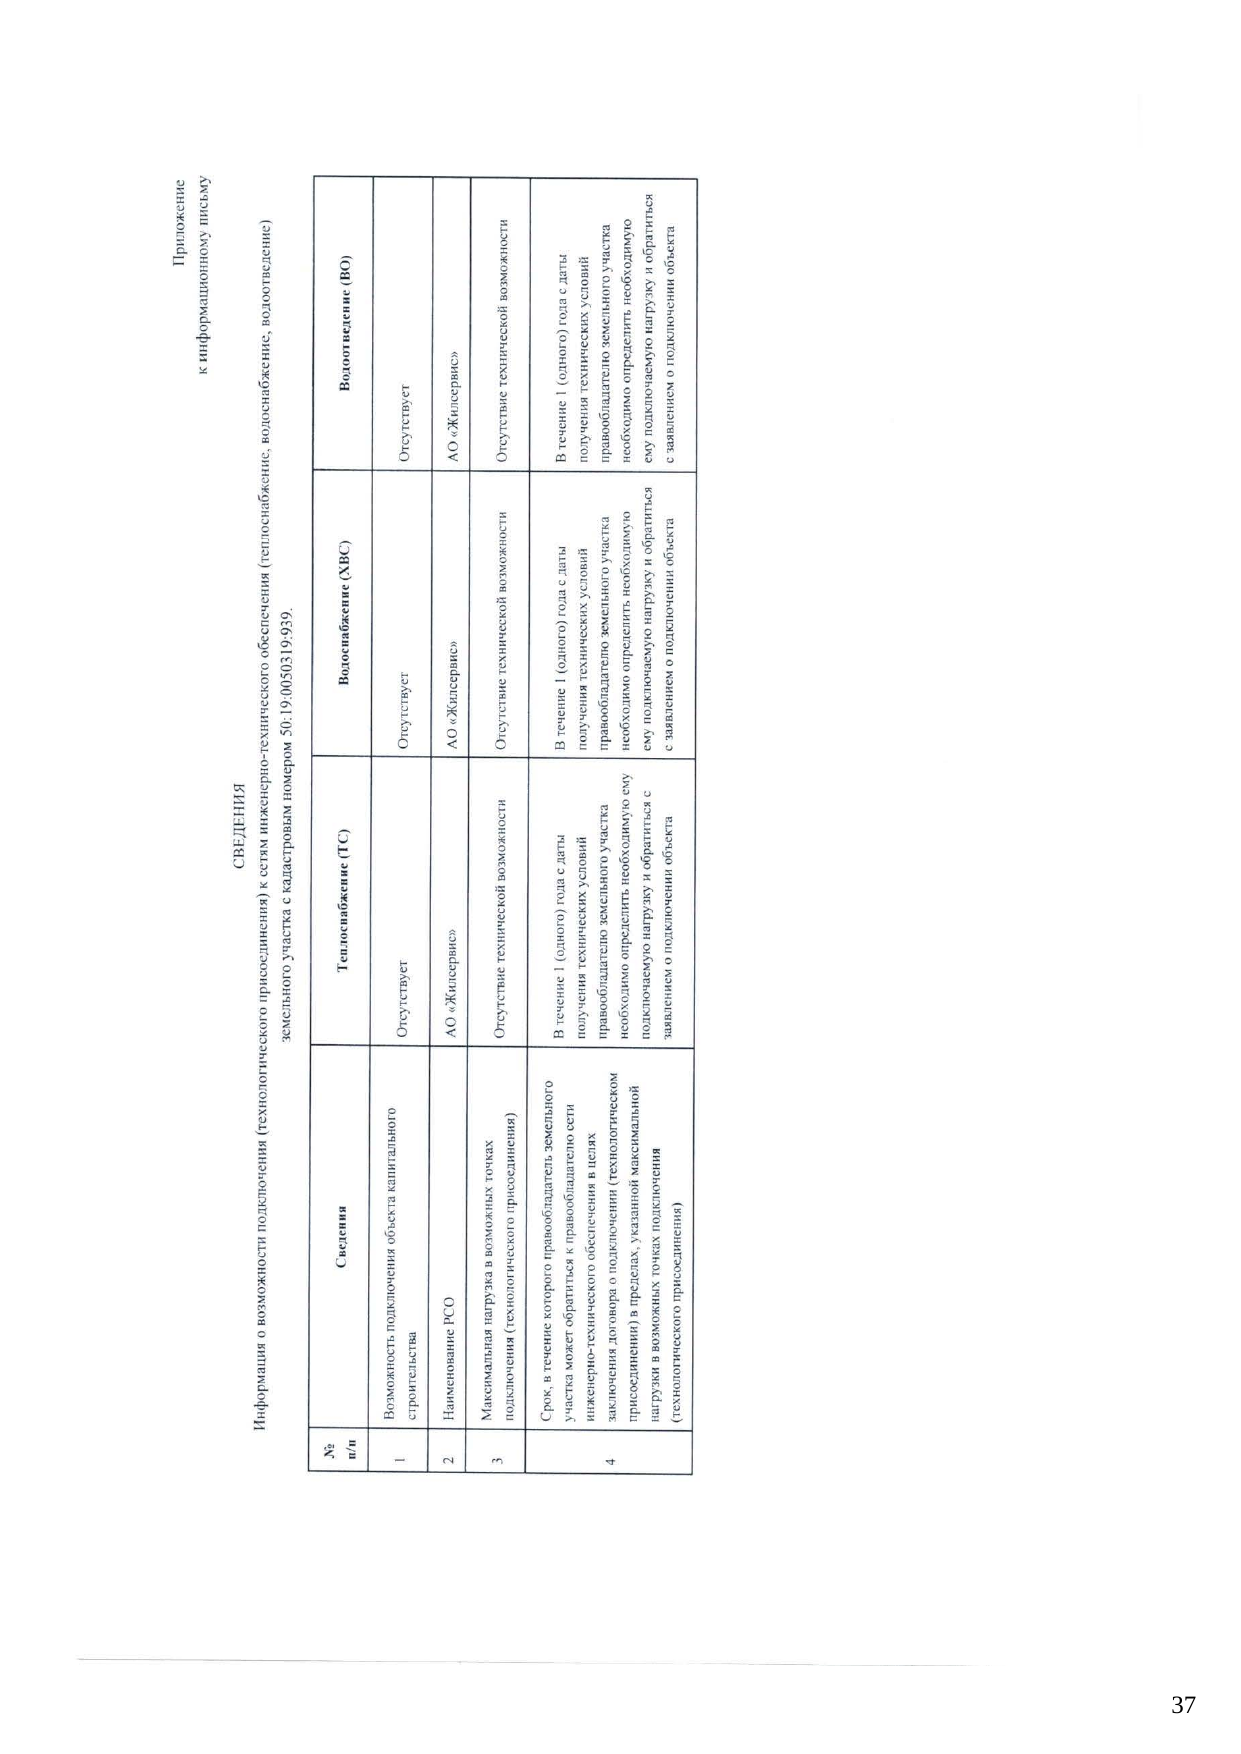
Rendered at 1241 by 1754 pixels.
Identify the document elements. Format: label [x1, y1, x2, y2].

picture [73, 88, 1189, 1666]
